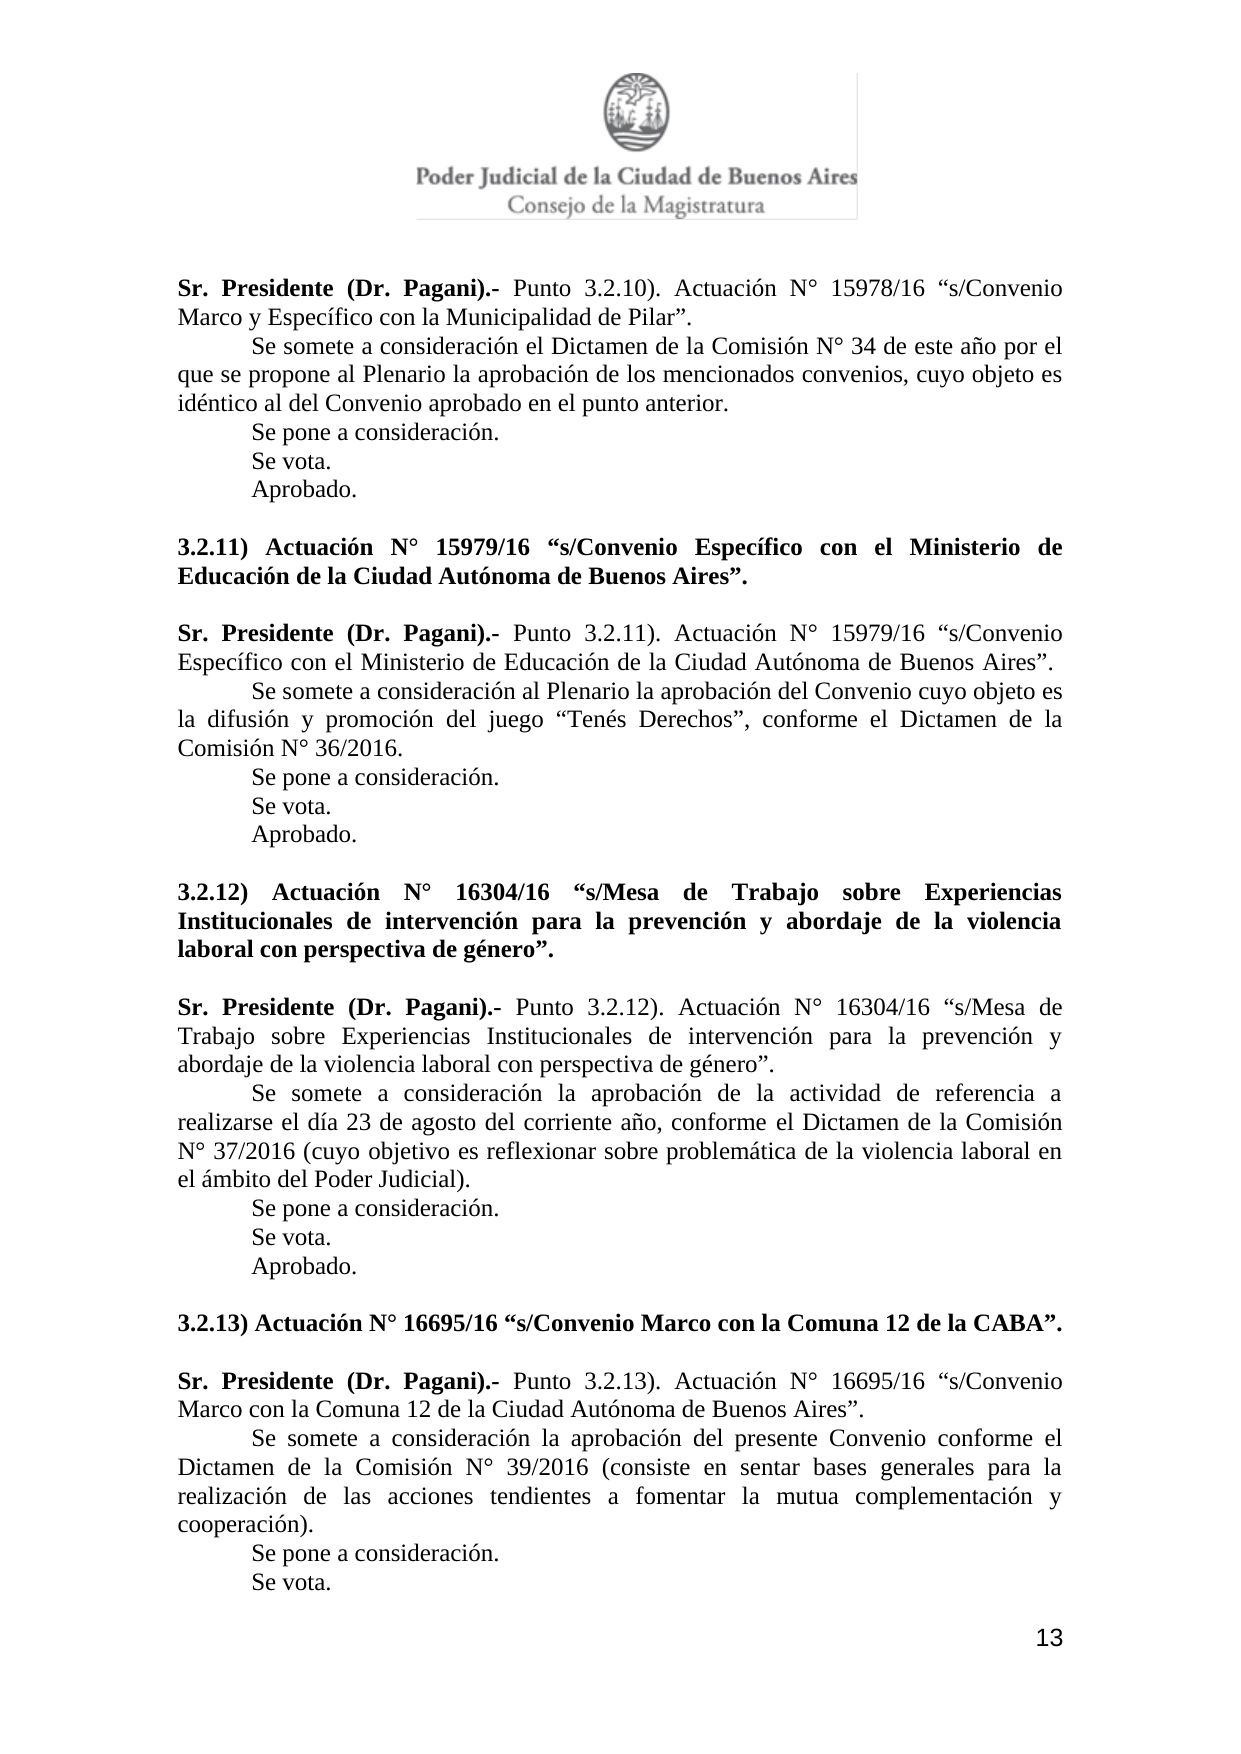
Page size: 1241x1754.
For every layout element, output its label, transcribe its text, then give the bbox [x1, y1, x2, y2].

text Sr. Presidente (Dr. Pagani).- Punto 3.2.13). Actuación N° 16695/16 “s/Convenio Marco con la Comuna 12 de la Ciudad Autónoma de Buenos Aires”. [177, 1366, 1063, 1423]
text Se pone a consideración. [177, 1538, 1063, 1567]
picture [416, 73, 859, 221]
text Se somete a consideración el Dictamen de la Comisión N° 34 de este año por el que se propone al Plenario la aprobación de los mencionados convenios, cuyo objeto es idéntico al del Convenio aprobado en el punto anterior. [177, 331, 1063, 417]
text Aprobado. [177, 1251, 1063, 1279]
text Se somete a consideración la aprobación del presente Convenio conforme el Dictamen de la Comisión N° 39/2016 (consiste en sentar bases generales para la realización de las acciones tendientes a fomentar la mutua complementación y cooperación). [177, 1423, 1063, 1538]
text Se pone a consideración. [177, 1193, 1063, 1222]
text Se somete a consideración la aprobación de la actividad de referencia a realizarse el día 23 de agosto del corriente año, conforme el Dictamen de la Comisión N° 37/2016 (cuyo objetivo es reflexionar sobre problemática de la violencia laboral en el ámbito del Poder Judicial). [177, 1078, 1063, 1193]
text Aprobado. [177, 819, 1063, 848]
text Se pone a consideración. [177, 762, 1063, 791]
subtitle 3.2.11) Actuación N° 15979/16 “s/Convenio Específico con el Ministerio de Educación de la Ciudad Autónoma de Buenos Aires”. [177, 532, 1063, 589]
text Sr. Presidente (Dr. Pagani).- Punto 3.2.11). Actuación N° 15979/16 “s/Convenio Específico con el Ministerio de Educación de la Ciudad Autónoma de Buenos Aires”. Se somete a consideración al Plenario la aprobación del Convenio cuyo objeto es la difusión y promoción del juego “Tenés Derechos”, conforme el Dictamen de la Comisión N° 36/2016. [177, 618, 1063, 762]
text Se vota. [177, 1222, 1063, 1251]
subtitle 3.2.13) Actuación N° 16695/16 “s/Convenio Marco con la Comuna 12 de la CABA”. [177, 1308, 1063, 1337]
text Sr. Presidente (Dr. Pagani).- Punto 3.2.10). Actuación N° 15978/16 “s/Convenio Marco y Específico con la Municipalidad de Pilar”. [177, 273, 1063, 331]
text Se pone a consideración. [177, 417, 1063, 446]
text Se vota. [177, 446, 1063, 474]
text Aprobado. [177, 474, 1063, 503]
text Sr. Presidente (Dr. Pagani).- Punto 3.2.12). Actuación N° 16304/16 “s/Mesa de Trabajo sobre Experiencias Institucionales de intervención para la prevención y abordaje de la violencia laboral con perspectiva de género”. [177, 992, 1063, 1078]
subtitle 3.2.12) Actuación N° 16304/16 “s/Mesa de Trabajo sobre Experiencias Institucionales de intervención para la prevención y abordaje de la violencia laboral con perspectiva de género”. [177, 877, 1063, 963]
text Se vota. [177, 1567, 1063, 1596]
text Se vota. [177, 791, 1063, 819]
